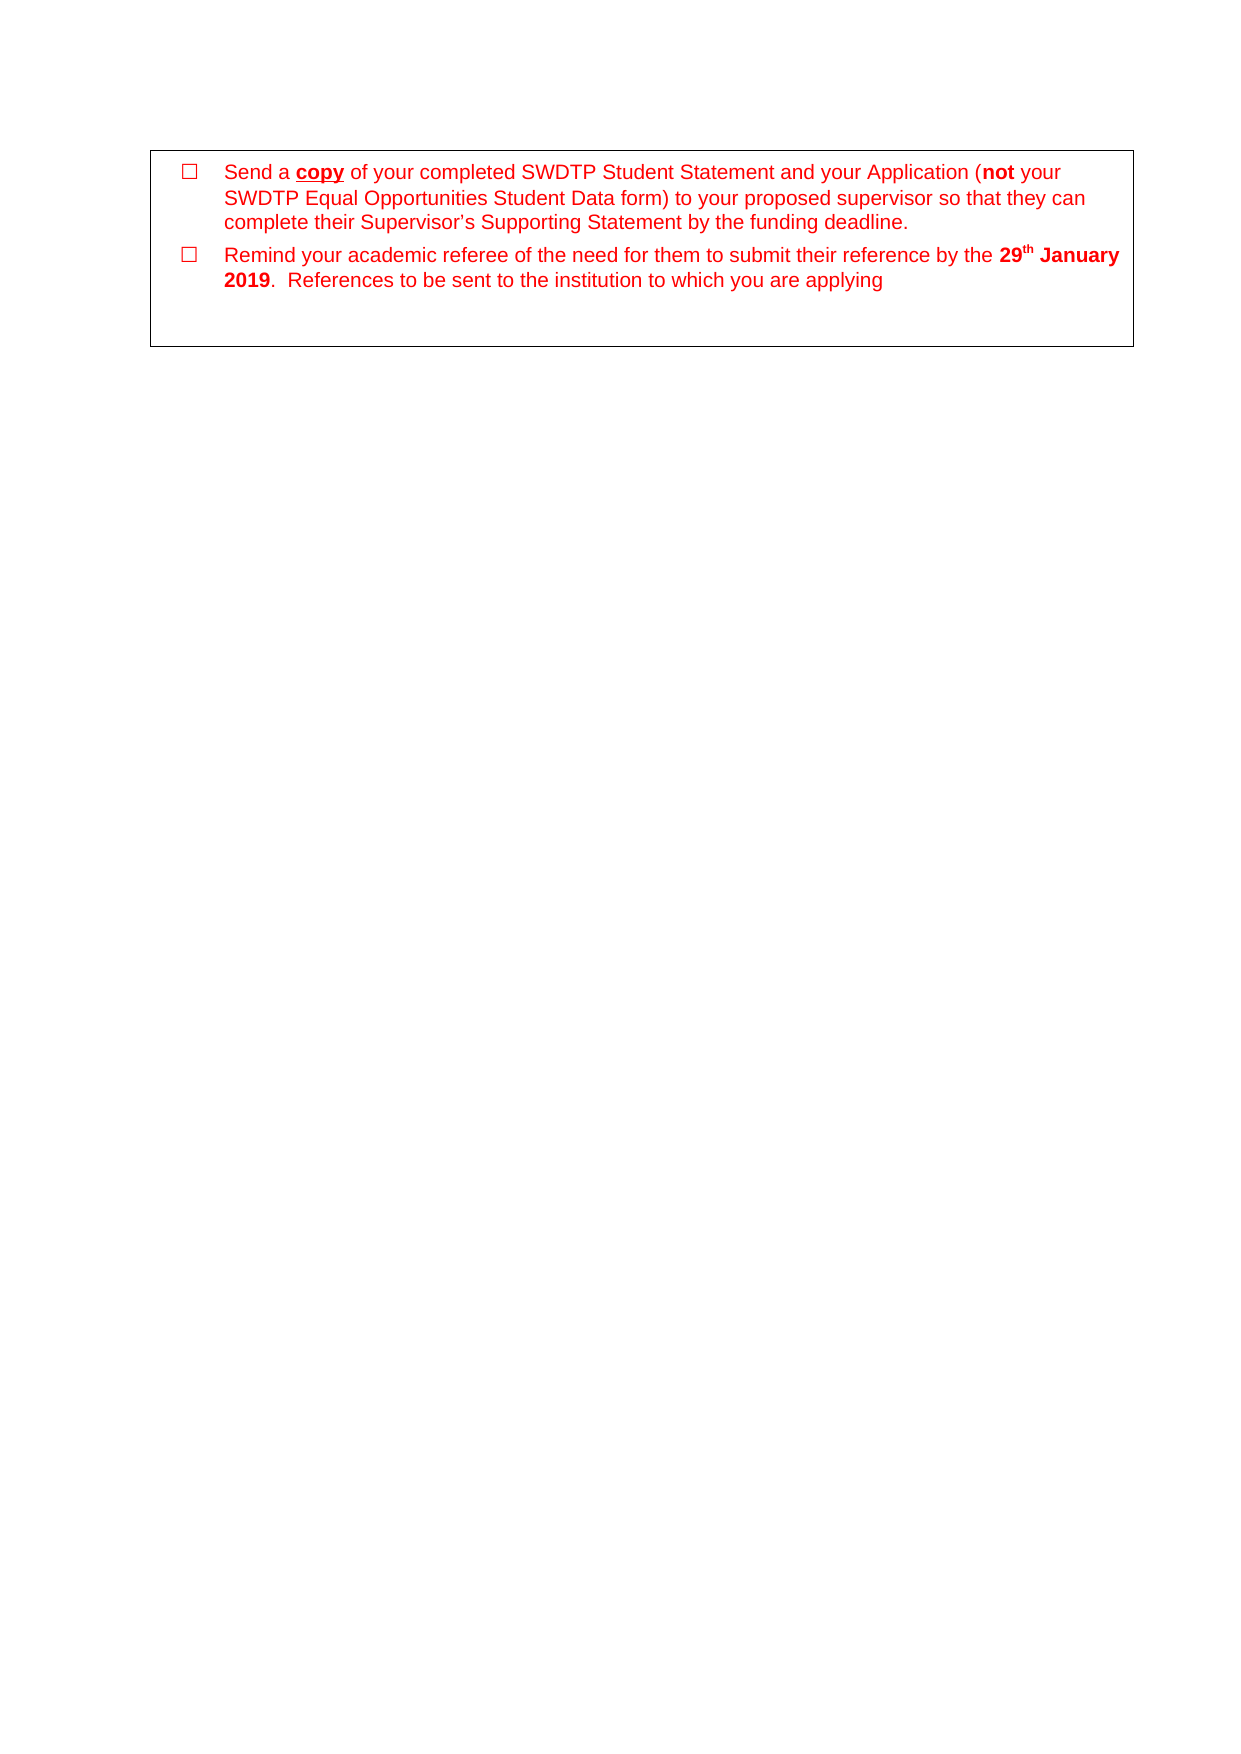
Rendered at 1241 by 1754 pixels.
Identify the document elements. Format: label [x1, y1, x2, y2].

table_cell [151, 151, 1133, 346]
